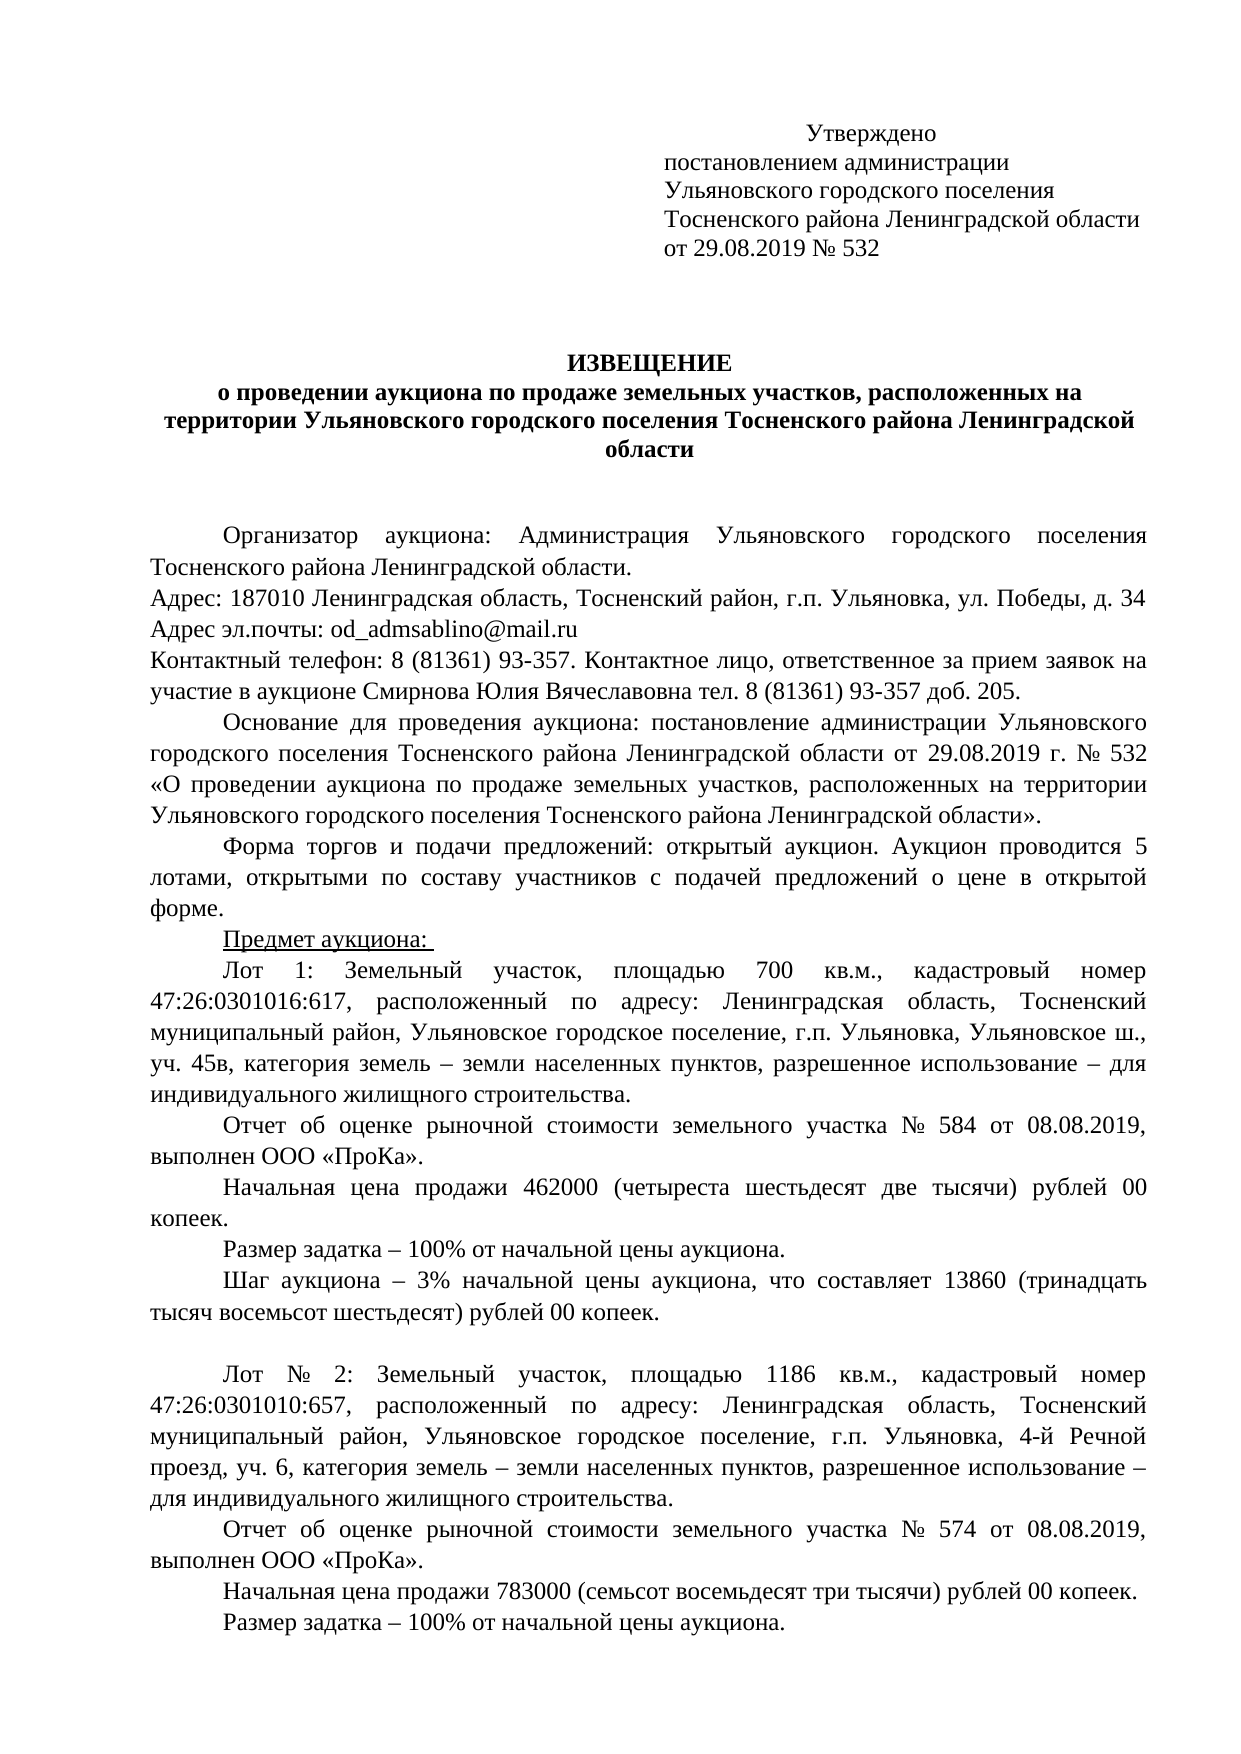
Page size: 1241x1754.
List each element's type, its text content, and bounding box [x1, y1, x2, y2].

text Шаг аукциона – 3% начальной цены аукциона, что составляет 13860 (тринадцать тысяч восемьсот шестьдесят) рублей 00 копеек. [150, 1266, 1147, 1325]
text Контактный телефон: 8 (81361) 93-357. Контактное лицо, ответственное за прием заявок на участие в аукционе Смирнова Юлия Вячеславовна тел. 8 (81361) 93-357 доб. 205. [150, 645, 1147, 704]
text Основание для проведения аукциона: постановление администрации Ульяновского городского поселения Тосненского района Ленинградской области от 29.08.2019 г. № 532 «О проведении аукциона по продаже земельных участков, расположенных на территории Ульяновского городского поселения Тосненского района Ленинградской области». [150, 707, 1147, 829]
text Утверждено [148, 118, 1152, 147]
text Отчет об оценке рыночной стоимости земельного участка № 574 от 08.08.2019, выполнен ООО «ПроКа». [150, 1514, 1147, 1574]
text Предмет аукциона: [150, 924, 1147, 953]
text Отчет об оценке рыночной стоимости земельного участка № 584 от 08.08.2019, выполнен ООО «ПроКа». [150, 1110, 1147, 1170]
text постановлением администрации Ульяновского городского поселения Тосненского района Ленинградской области [664, 147, 1152, 233]
text Размер задатка – 100% от начальной цены аукциона. [150, 1607, 1147, 1636]
text Адрес: 187010 Ленинградская область, Тосненский район, г.п. Ульяновка, ул. Победы, д. 34 Адрес эл.почты: od_admsablino@mail.ru [150, 583, 1147, 642]
text Лот № 2: Земельный участок, площадью 1186 кв.м., кадастровый номер 47:26:0301010:657, расположенный по адресу: Ленинградская область, Тосненский муниципальный район, Ульяновское городское поселение, г.п. Ульяновка, 4-й Речной проезд, уч. 6, категория земель – земли населенных пунктов, разрешенное использование – для индивидуального жилищного строительства. [150, 1359, 1147, 1512]
text Лот 1: Земельный участок, площадью 700 кв.м., кадастровый номер 47:26:0301016:617, расположенный по адресу: Ленинградская область, Тосненский муниципальный район, Ульяновское городское поселение, г.п. Ульяновка, Ульяновское ш., уч. 45в, категория земель – земли населенных пунктов, разрешенное использование – для индивидуального жилищного строительства. [150, 955, 1147, 1108]
text Начальная цена продажи 783000 (семьсот восемьдесят три тысячи) рублей 00 копеек. [150, 1576, 1147, 1605]
text о проведении аукциона по продаже земельных участков, расположенных на территории Ульяновского городского поселения Тосненского района Ленинградской области [148, 377, 1152, 463]
text от 29.08.2019 № 532 [148, 233, 1152, 262]
text Организатор аукциона: Администрация Ульяновского городского поселения Тосненского района Ленинградской области. [150, 521, 1147, 580]
text Размер задатка – 100% от начальной цены аукциона. [150, 1234, 1147, 1263]
text ИЗВЕЩЕНИЕ [148, 348, 1152, 377]
text Форма торгов и подачи предложений: открытый аукцион. Аукцион проводится 5 лотами, открытыми по составу участников с подачей предложений о цене в открытой форме. [150, 831, 1147, 922]
text Начальная цена продажи 462000 (четыреста шестьдесят две тысячи) рублей 00 копеек. [150, 1172, 1147, 1232]
